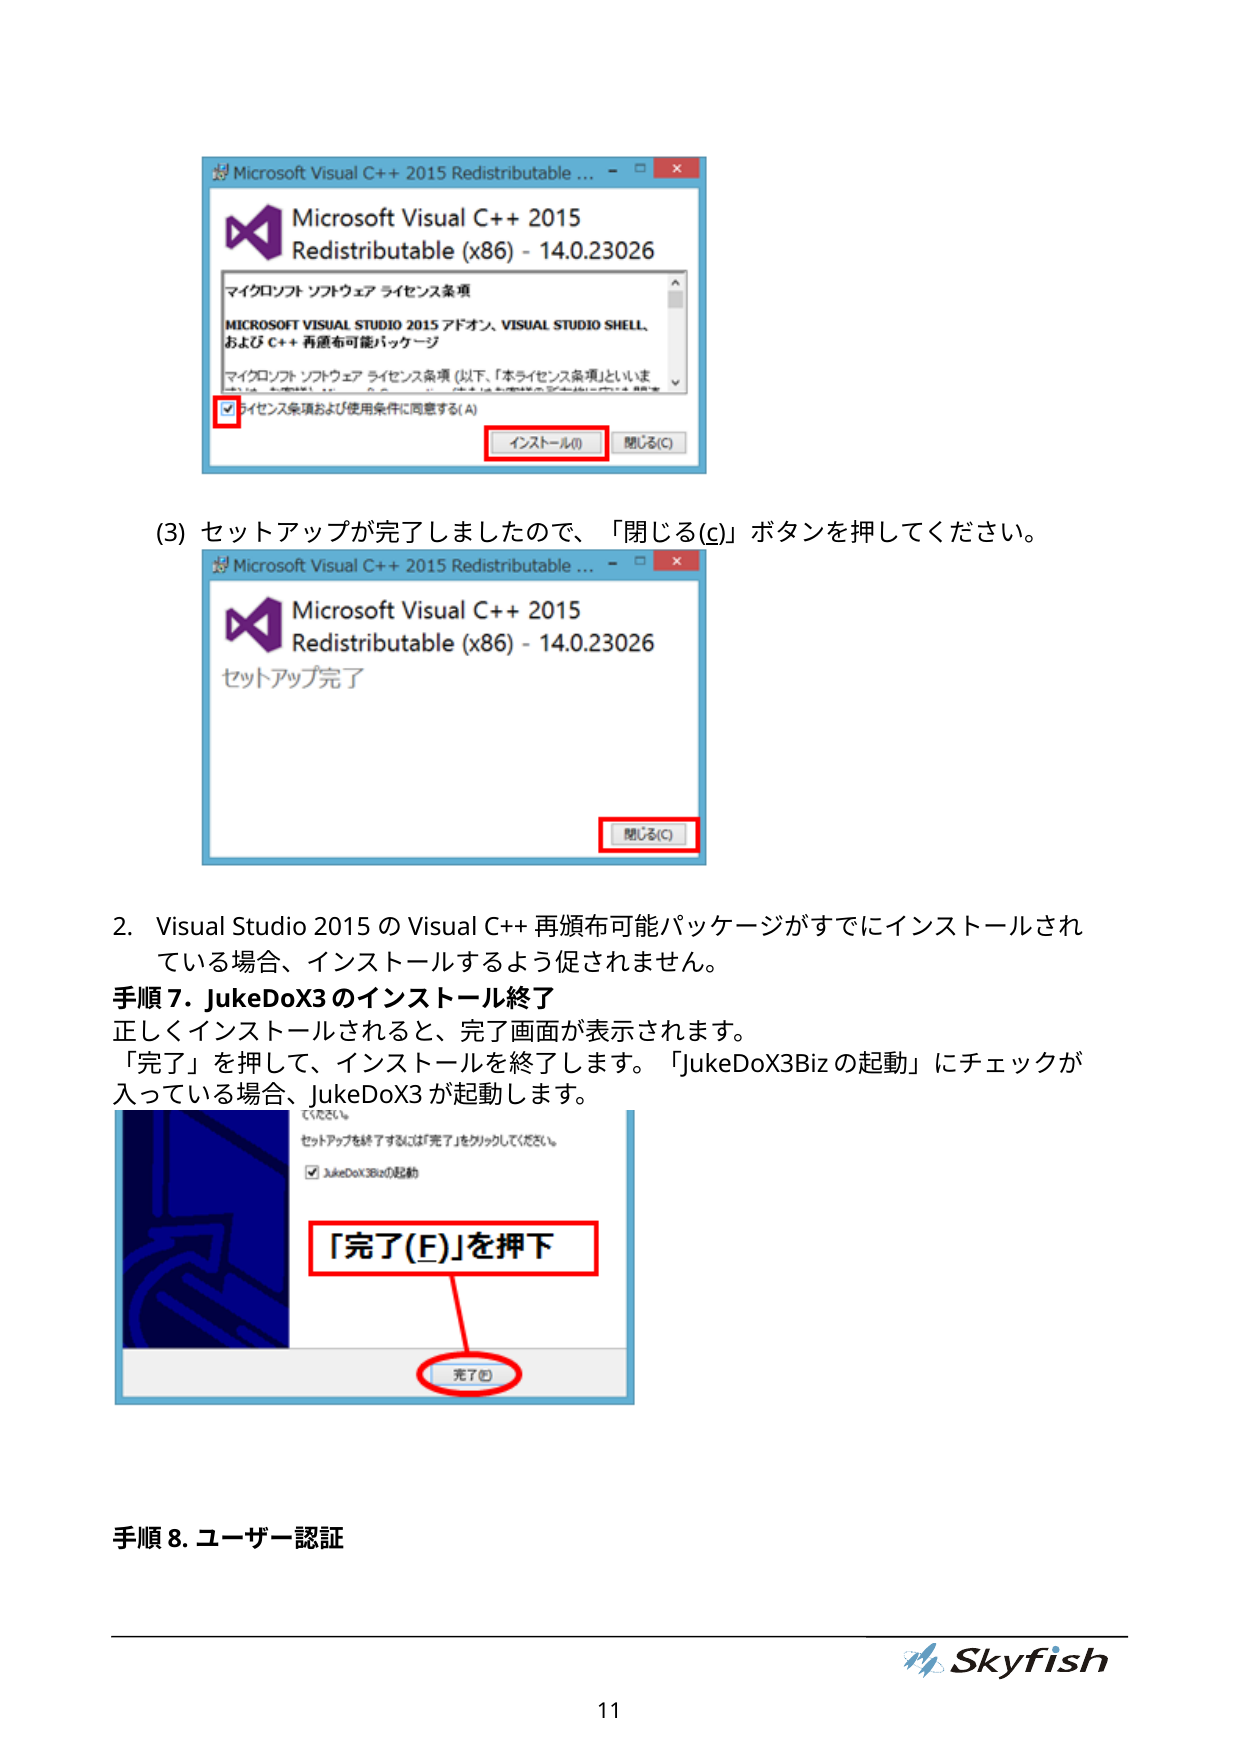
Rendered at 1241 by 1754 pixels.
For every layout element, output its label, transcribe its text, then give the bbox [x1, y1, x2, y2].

text 手順8. ユーザー認証 [112, 1518, 1106, 1555]
text 手順7．JukeDoX3のインストール終了 [112, 978, 1106, 1015]
text 正しくインストールされると、完了画面が表示されます。 [112, 1015, 1106, 1047]
picture [112, 1110, 638, 1410]
picture [199, 150, 709, 479]
text 「完了」を押して、インストールを終了します。「JukeDoX3Bizの起動」にチェックが入っている場合、JukeDoX3が起動します。 [112, 1047, 1106, 1111]
list Visual Studio 2015 の Visual C++ 再頒布可能パッケージがすでにインストールされている場合、インストールするよう促されません。 [112, 906, 1106, 978]
picture [199, 548, 713, 872]
list セットアップが完了しましたので、「閉じる(c)」ボタンを押してください。 [156, 512, 1106, 548]
